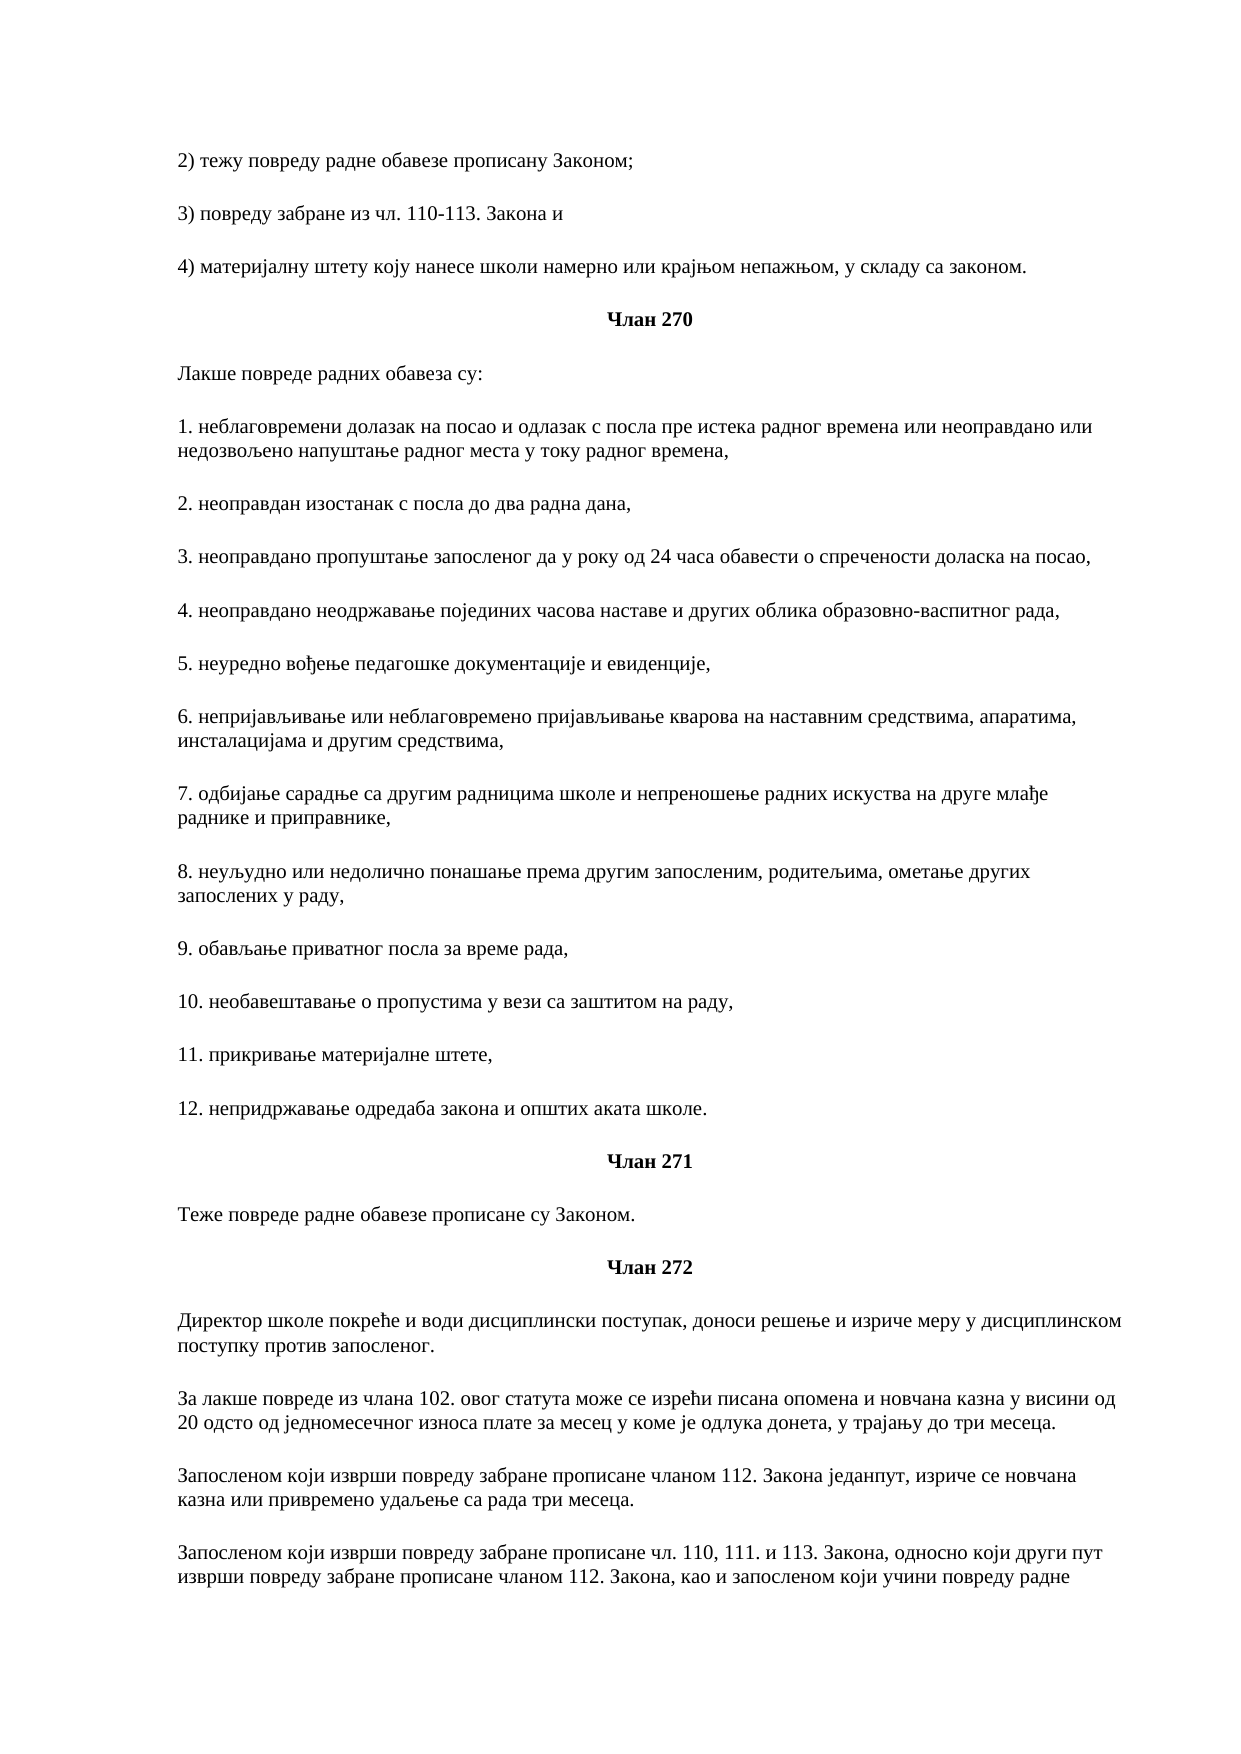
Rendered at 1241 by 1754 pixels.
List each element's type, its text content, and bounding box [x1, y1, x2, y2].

text 7. одбијање сарадње са другим радницима школе и непреношење радних искуства на друге млађе раднике и приправнике, [177, 781, 1122, 829]
text 6. непријављивање или неблаговремено пријављивање кварова на наставним средствима, апаратима, инсталацијама и другим средствима, [177, 704, 1122, 752]
text 9. обављање приватног посла за време рада, [177, 936, 1122, 960]
text 10. необавештавање о пропустима у вези са заштитом на раду, [177, 989, 1122, 1013]
text 1. неблаговремени долазак на посао и одлазак с посла пре истека радног времена или неоправдано или недозвољено напуштање радног места у току радног времена, [177, 414, 1122, 462]
text 12. непридржавање одредаба закона и општих аката школе. [177, 1096, 1122, 1119]
text Члан 271 [177, 1149, 1122, 1173]
text 3) повреду забране из чл. 110-113. Закона и [177, 201, 1122, 225]
text За лакше повреде из члана 102. овог статута може се изрећи писана опомена и новчана казна у висини од 20 одсто од једномесечног износа плате за месец у коме је одлука донета, у трајању до три месеца. [177, 1386, 1122, 1434]
text 4. неоправдано неодржавање појединих часова наставе и других облика образовно-васпитног рада, [177, 597, 1122, 622]
text 11. прикривање материјалне штете, [177, 1042, 1122, 1066]
text Члан 270 [177, 307, 1122, 331]
text Теже повреде радне обавезе прописане су Законом. [177, 1202, 1122, 1226]
text Лакше повреде радних обавеза су: [177, 361, 1122, 384]
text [177, 1540, 1122, 1588]
text 5. неуредно вођење педагошке документације и евиденције, [177, 651, 1122, 675]
text Директор школе покреће и води дисциплински поступак, доноси решење и изриче меру у дисциплинском поступку против запосленог. [177, 1308, 1122, 1357]
text Члан 272 [177, 1255, 1122, 1279]
text Запосленом који изврши повреду забране прописане чланом 112. Закона једанпут, изриче се новчана казна или привремено удаљење са рада три месеца. [177, 1463, 1122, 1511]
text 8. неуљудно или недолично понашање према другим запосленим, родитељима, ометање других запослених у раду, [177, 858, 1122, 907]
text 4) материјалну штету коју нанесе школи намерно или крајњом непажњом, у складу са законом. [177, 254, 1122, 278]
text 2. неоправдан изостанак с посла до два радна дана, [177, 491, 1122, 515]
text 3. неоправдано пропуштање запосленог да у року од 24 часа обавести о спречености доласка на посао, [177, 544, 1122, 568]
text 2) тежу повреду радне обавезе прописану Законом; [177, 148, 1122, 172]
